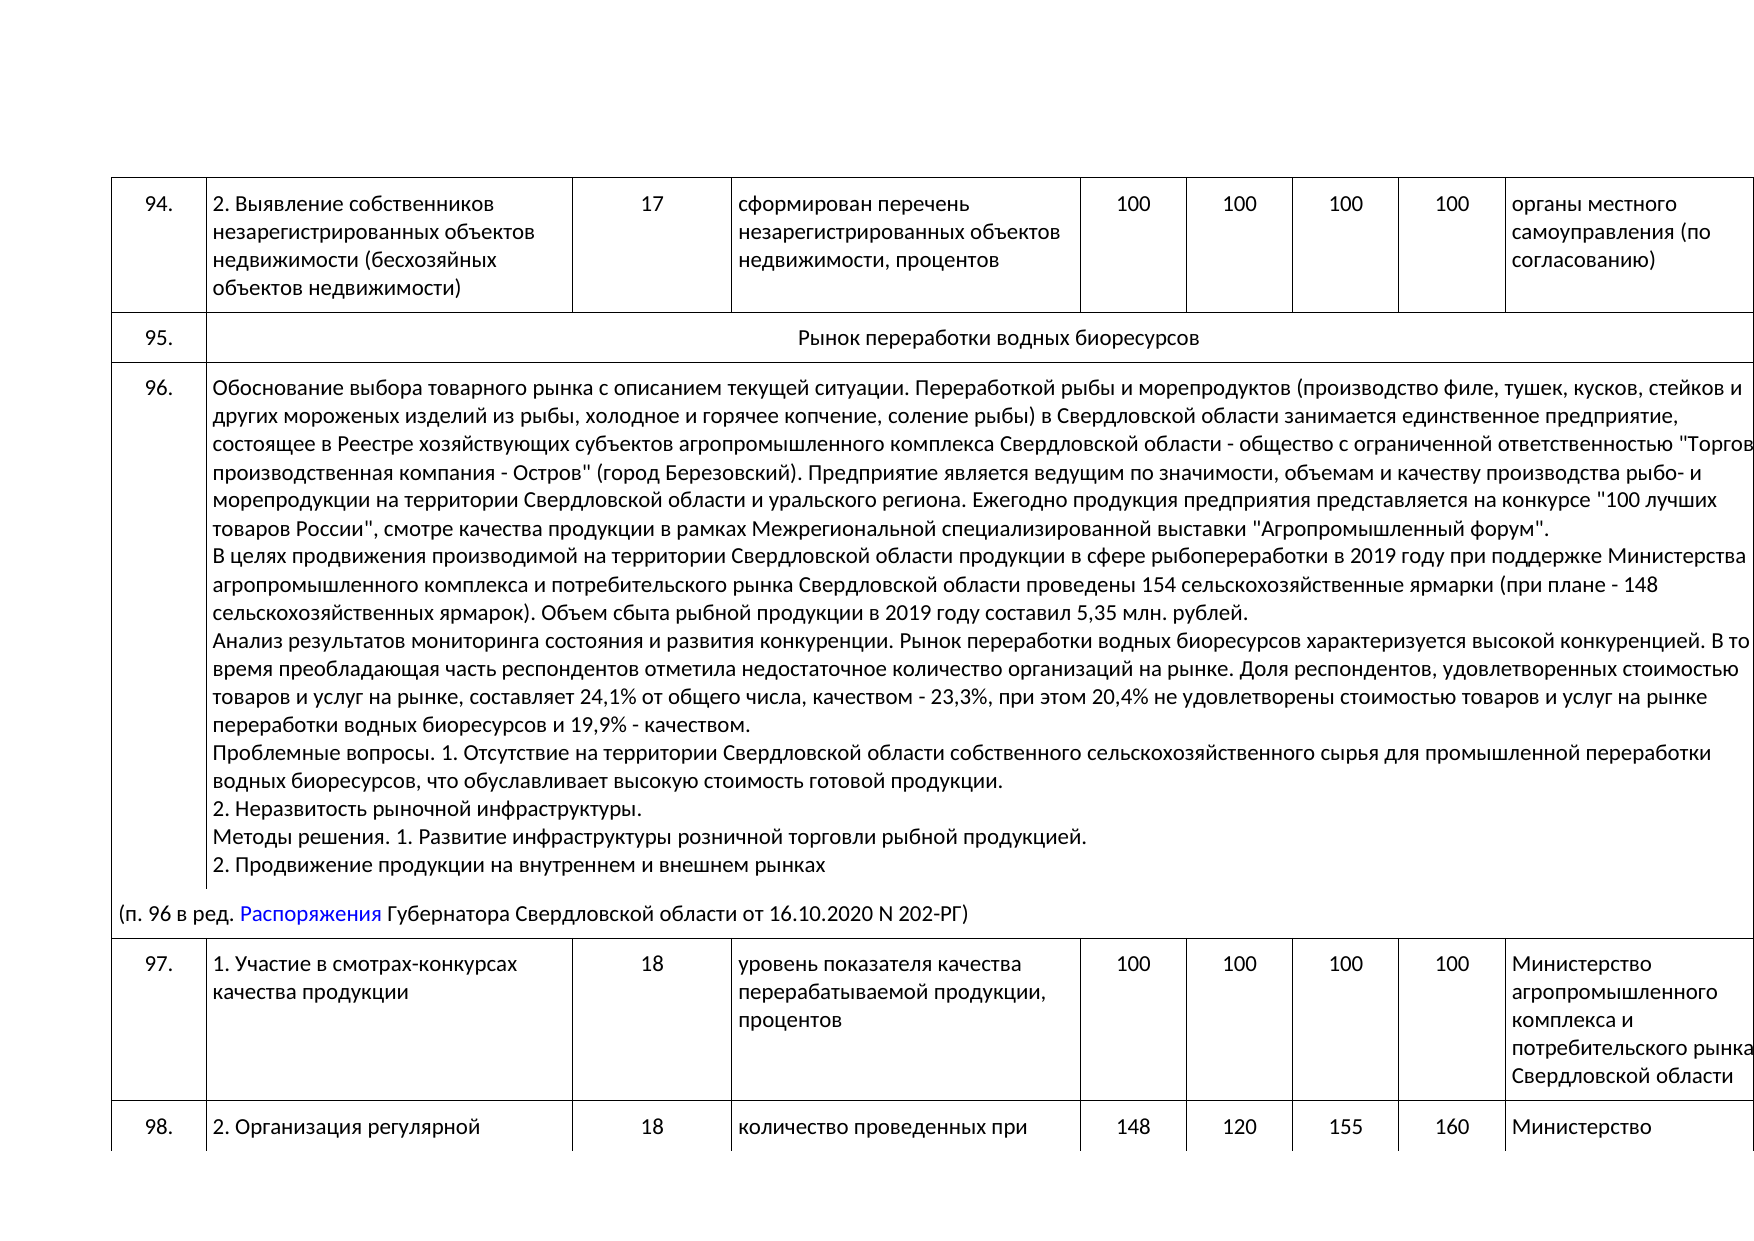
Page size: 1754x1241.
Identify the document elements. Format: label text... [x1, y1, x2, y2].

table_cell 1. Участие в смотрах-конкурсах качества продукции [207, 939, 572, 1100]
table_cell 94. [112, 178, 206, 312]
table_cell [207, 1101, 572, 1151]
table_cell 100 [1399, 939, 1505, 1100]
table_cell уровень показателя качества перерабатываемой продукции, процентов [732, 939, 1080, 1100]
table_cell 100 [1187, 939, 1292, 1100]
table_cell 17 [573, 178, 731, 312]
table_cell 155 [1293, 1101, 1398, 1151]
table_cell сформирован перечень незарегистрированных объектов недвижимости, процентов [732, 178, 1080, 312]
table_cell 100 [1187, 178, 1292, 312]
table_cell (п. 96 в ред. Распоряжения Губернатора Свердловской области от 16.10.2020 N 202-РГ) [112, 889, 1753, 938]
table_cell 18 [573, 1101, 731, 1151]
table_cell Обоснование выбора товарного рынка с описанием текущей ситуации. Переработкой рыбы и морепродуктов (производство филе, тушек, кусков, стейков и других мороженых изделий из рыбы, холодное и горячее копчение, соление рыбы) в Свердловской области занимается единственное предприятие, состоящее в Реестре хозяйствующих субъектов агропромышленного комплекса Свердловской области - общество с ограниченной ответственностью "Торгово-производственная компания - Остров" (город Березовский). Предприятие является ведущим по значимости, объемам и качеству производства рыбо- и морепродукции на территории Свердловской области и уральского региона. Ежегодно продукция предприятия представляется на конкурсе "100 лучших товаров России", смотре качества продукции в рамках Межрегиональной специализированной выставки "Агропромышленный форум". В целях продвижения производимой на территории Свердловской области продукции в сфере рыбопереработки в 2019 году при поддержке Министерства агропромышленного комплекса и потребительского рынка Свердловской области проведены 154 сельскохозяйственные ярмарки (при плане - 148 сельскохозяйственных ярмарок). Объем сбыта рыбной продукции в 2019 году составил 5,35 млн. рублей. Анализ результатов мониторинга состояния и развития конкуренции. Рынок переработки водных биоресурсов характеризуется высокой конкуренцией. В то же время преобладающая часть респондентов отметила недостаточное количество организаций на рынке. Доля респондентов, удовлетворенных стоимостью товаров и услуг на рынке, составляет 24,1% от общего числа, качеством - 23,3%, при этом 20,4% не удовлетворены стоимостью товаров и услуг на рынке переработки водных биоресурсов и 19,9% - качеством. Проблемные вопросы. 1. Отсутствие на территории Свердловской области собственного сельскохозяйственного сырья для промышленной переработки водных биоресурсов, что обуславливает высокую стоимость готовой продукции. 2. Неразвитость рыночной инфраструктуры. Методы решения. 1. Развитие инфраструктуры розничной торговли рыбной продукцией. 2. Продвижение продукции на внутреннем и внешнем рынках [207, 363, 1753, 888]
table_cell 95. [112, 313, 206, 362]
table_cell 2. Выявление собственников незарегистрированных объектов недвижимости (бесхозяйных объектов недвижимости) [207, 178, 572, 312]
table_cell 120 [1187, 1101, 1292, 1151]
table_cell 97. [112, 939, 206, 1100]
table_cell 96. [112, 363, 206, 888]
table_cell 148 [1081, 1101, 1186, 1151]
table_cell 100 [1081, 939, 1186, 1100]
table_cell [732, 1101, 1080, 1151]
table_cell 100 [1081, 178, 1186, 312]
table_cell 160 [1399, 1101, 1505, 1151]
table_cell органы местного самоуправления (по согласованию) [1506, 178, 1753, 312]
table_cell 100 [1293, 939, 1398, 1100]
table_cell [1506, 1101, 1753, 1151]
table_cell 18 [573, 939, 731, 1100]
table_cell 100 [1293, 178, 1398, 312]
table_cell Министерство агропромышленного комплекса и потребительского рынка Свердловской области [1506, 939, 1753, 1100]
table_cell 98. [112, 1101, 206, 1151]
table_cell 100 [1399, 178, 1505, 312]
table_cell Рынок переработки водных биоресурсов [207, 313, 1753, 362]
